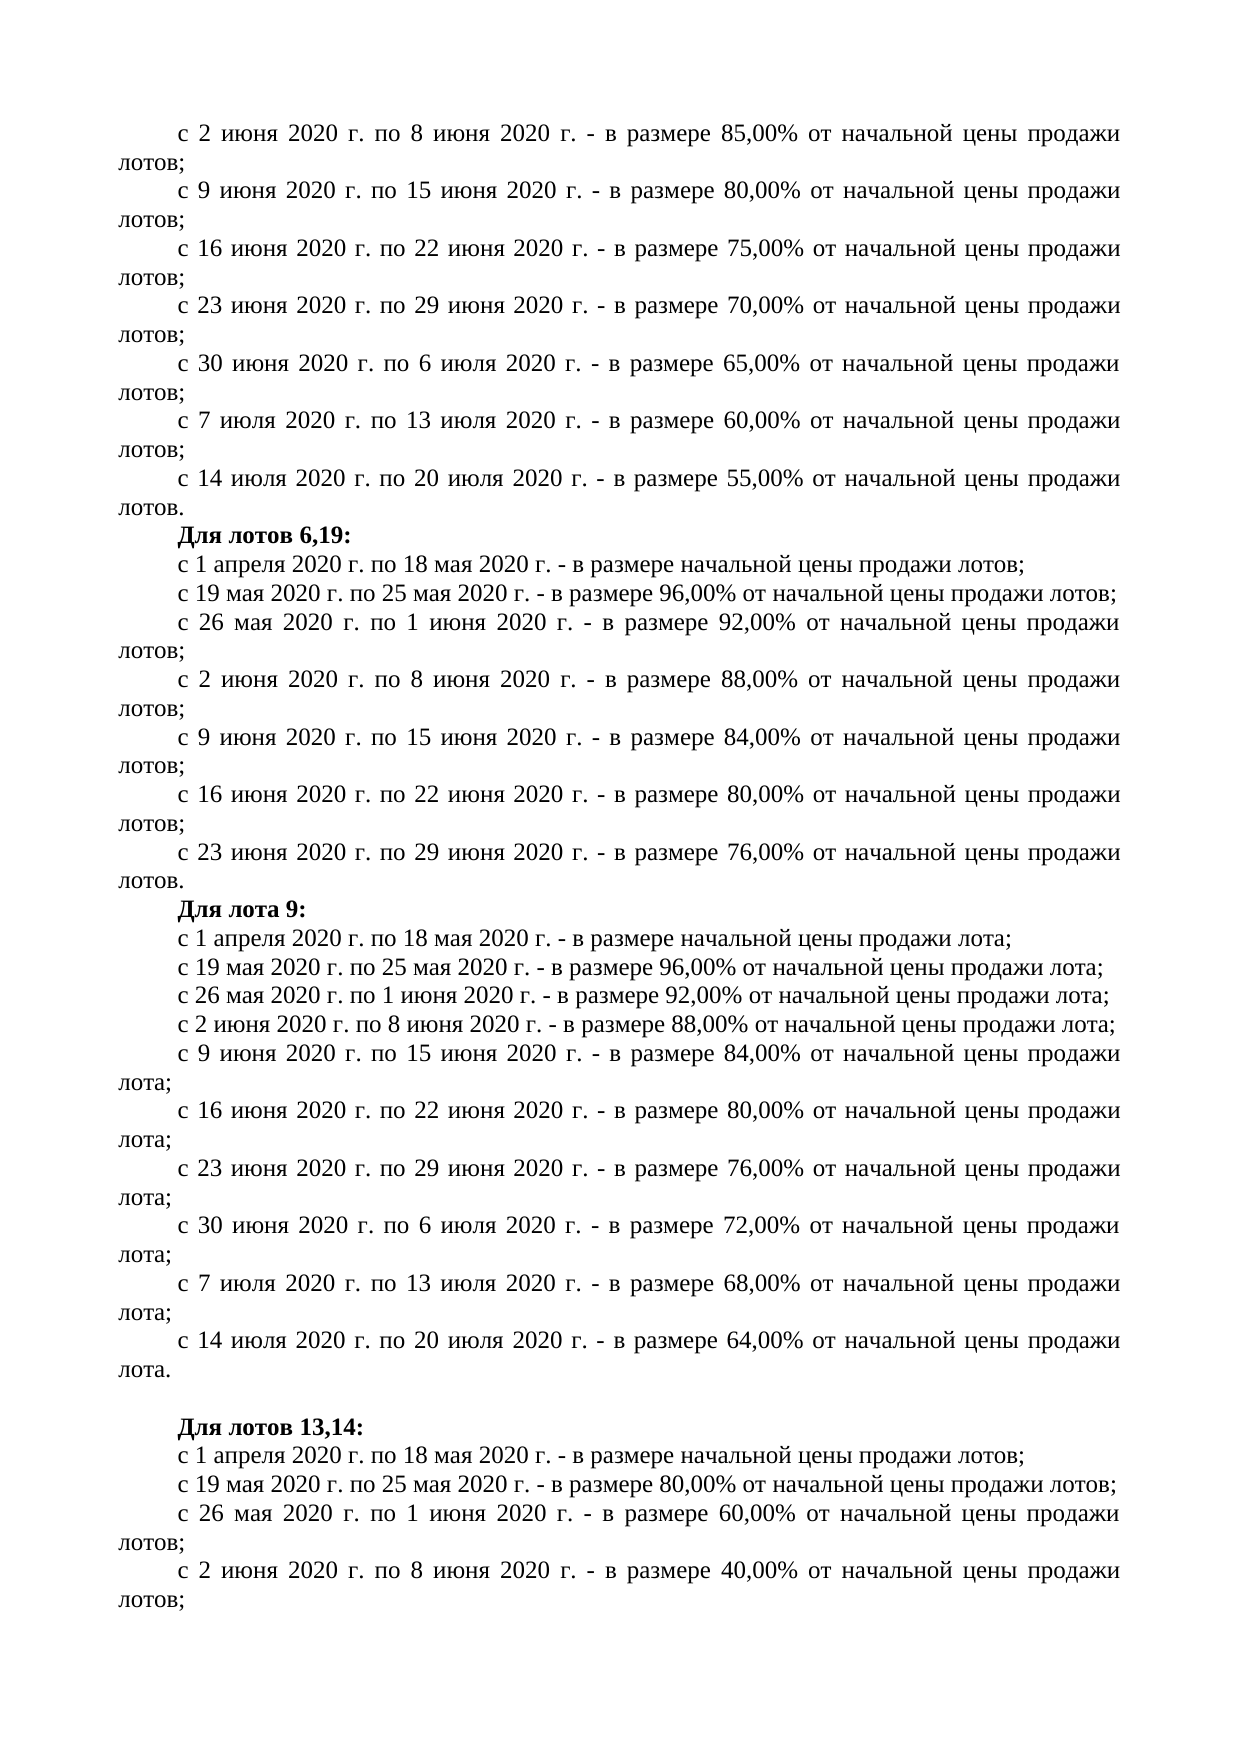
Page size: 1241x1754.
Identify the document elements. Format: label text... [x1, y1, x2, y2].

text с 26 мая 2020 г. по 1 июня 2020 г. - в размере 60,00% от начальной цены продажи лотов; [118, 1498, 1122, 1556]
text с 2 июня 2020 г. по 8 июня 2020 г. - в размере 88,00% от начальной цены продажи лота; [118, 1009, 1122, 1038]
text с 7 июля 2020 г. по 13 июля 2020 г. - в размере 60,00% от начальной цены продажи лотов; [118, 406, 1122, 463]
text с 26 мая 2020 г. по 1 июня 2020 г. - в размере 92,00% от начальной цены продажи лотов; [118, 607, 1122, 664]
text с 16 июня 2020 г. по 22 июня 2020 г. - в размере 75,00% от начальной цены продажи лотов; [118, 233, 1122, 291]
text с 1 апреля 2020 г. по 18 мая 2020 г. - в размере начальной цены продажи лотов; [118, 549, 1122, 578]
text с 9 июня 2020 г. по 15 июня 2020 г. - в размере 84,00% от начальной цены продажи лотов; [118, 722, 1122, 779]
text Для лота 9: [118, 894, 1122, 923]
text с 19 мая 2020 г. по 25 мая 2020 г. - в размере 96,00% от начальной цены продажи лотов; [118, 578, 1122, 607]
text с 19 мая 2020 г. по 25 мая 2020 г. - в размере 80,00% от начальной цены продажи лотов; [118, 1469, 1122, 1498]
text с 30 июня 2020 г. по 6 июля 2020 г. - в размере 72,00% от начальной цены продажи лота; [118, 1211, 1122, 1268]
text с 2 июня 2020 г. по 8 июня 2020 г. - в размере 85,00% от начальной цены продажи лотов; [118, 118, 1122, 176]
text с 2 июня 2020 г. по 8 июня 2020 г. - в размере 88,00% от начальной цены продажи лотов; [118, 664, 1122, 722]
text с 1 апреля 2020 г. по 18 мая 2020 г. - в размере начальной цены продажи лота; [118, 923, 1122, 952]
text с 23 июня 2020 г. по 29 июня 2020 г. - в размере 76,00% от начальной цены продажи лота; [118, 1153, 1122, 1211]
text с 7 июля 2020 г. по 13 июля 2020 г. - в размере 68,00% от начальной цены продажи лота; [118, 1268, 1122, 1326]
text с 16 июня 2020 г. по 22 июня 2020 г. - в размере 80,00% от начальной цены продажи лота; [118, 1096, 1122, 1153]
text с 14 июля 2020 г. по 20 июля 2020 г. - в размере 55,00% от начальной цены продажи лотов. [118, 463, 1122, 521]
text Для лотов 13,14: [118, 1412, 1122, 1441]
text с 30 июня 2020 г. по 6 июля 2020 г. - в размере 65,00% от начальной цены продажи лотов; [118, 348, 1122, 406]
text с 26 мая 2020 г. по 1 июня 2020 г. - в размере 92,00% от начальной цены продажи лота; [118, 981, 1122, 1009]
text с 23 июня 2020 г. по 29 июня 2020 г. - в размере 76,00% от начальной цены продажи лотов. [118, 837, 1122, 894]
text с 23 июня 2020 г. по 29 июня 2020 г. - в размере 70,00% от начальной цены продажи лотов; [118, 291, 1122, 348]
text с 2 июня 2020 г. по 8 июня 2020 г. - в размере 40,00% от начальной цены продажи лотов; [118, 1556, 1122, 1613]
text Для лотов 6,19: [118, 521, 1122, 549]
text с 1 апреля 2020 г. по 18 мая 2020 г. - в размере начальной цены продажи лотов; [118, 1441, 1122, 1469]
text с 19 мая 2020 г. по 25 мая 2020 г. - в размере 96,00% от начальной цены продажи лота; [118, 952, 1122, 981]
text с 16 июня 2020 г. по 22 июня 2020 г. - в размере 80,00% от начальной цены продажи лотов; [118, 779, 1122, 837]
text с 9 июня 2020 г. по 15 июня 2020 г. - в размере 80,00% от начальной цены продажи лотов; [118, 176, 1122, 233]
text с 14 июля 2020 г. по 20 июля 2020 г. - в размере 64,00% от начальной цены продажи лота. [118, 1326, 1122, 1383]
text с 9 июня 2020 г. по 15 июня 2020 г. - в размере 84,00% от начальной цены продажи лота; [118, 1038, 1122, 1096]
